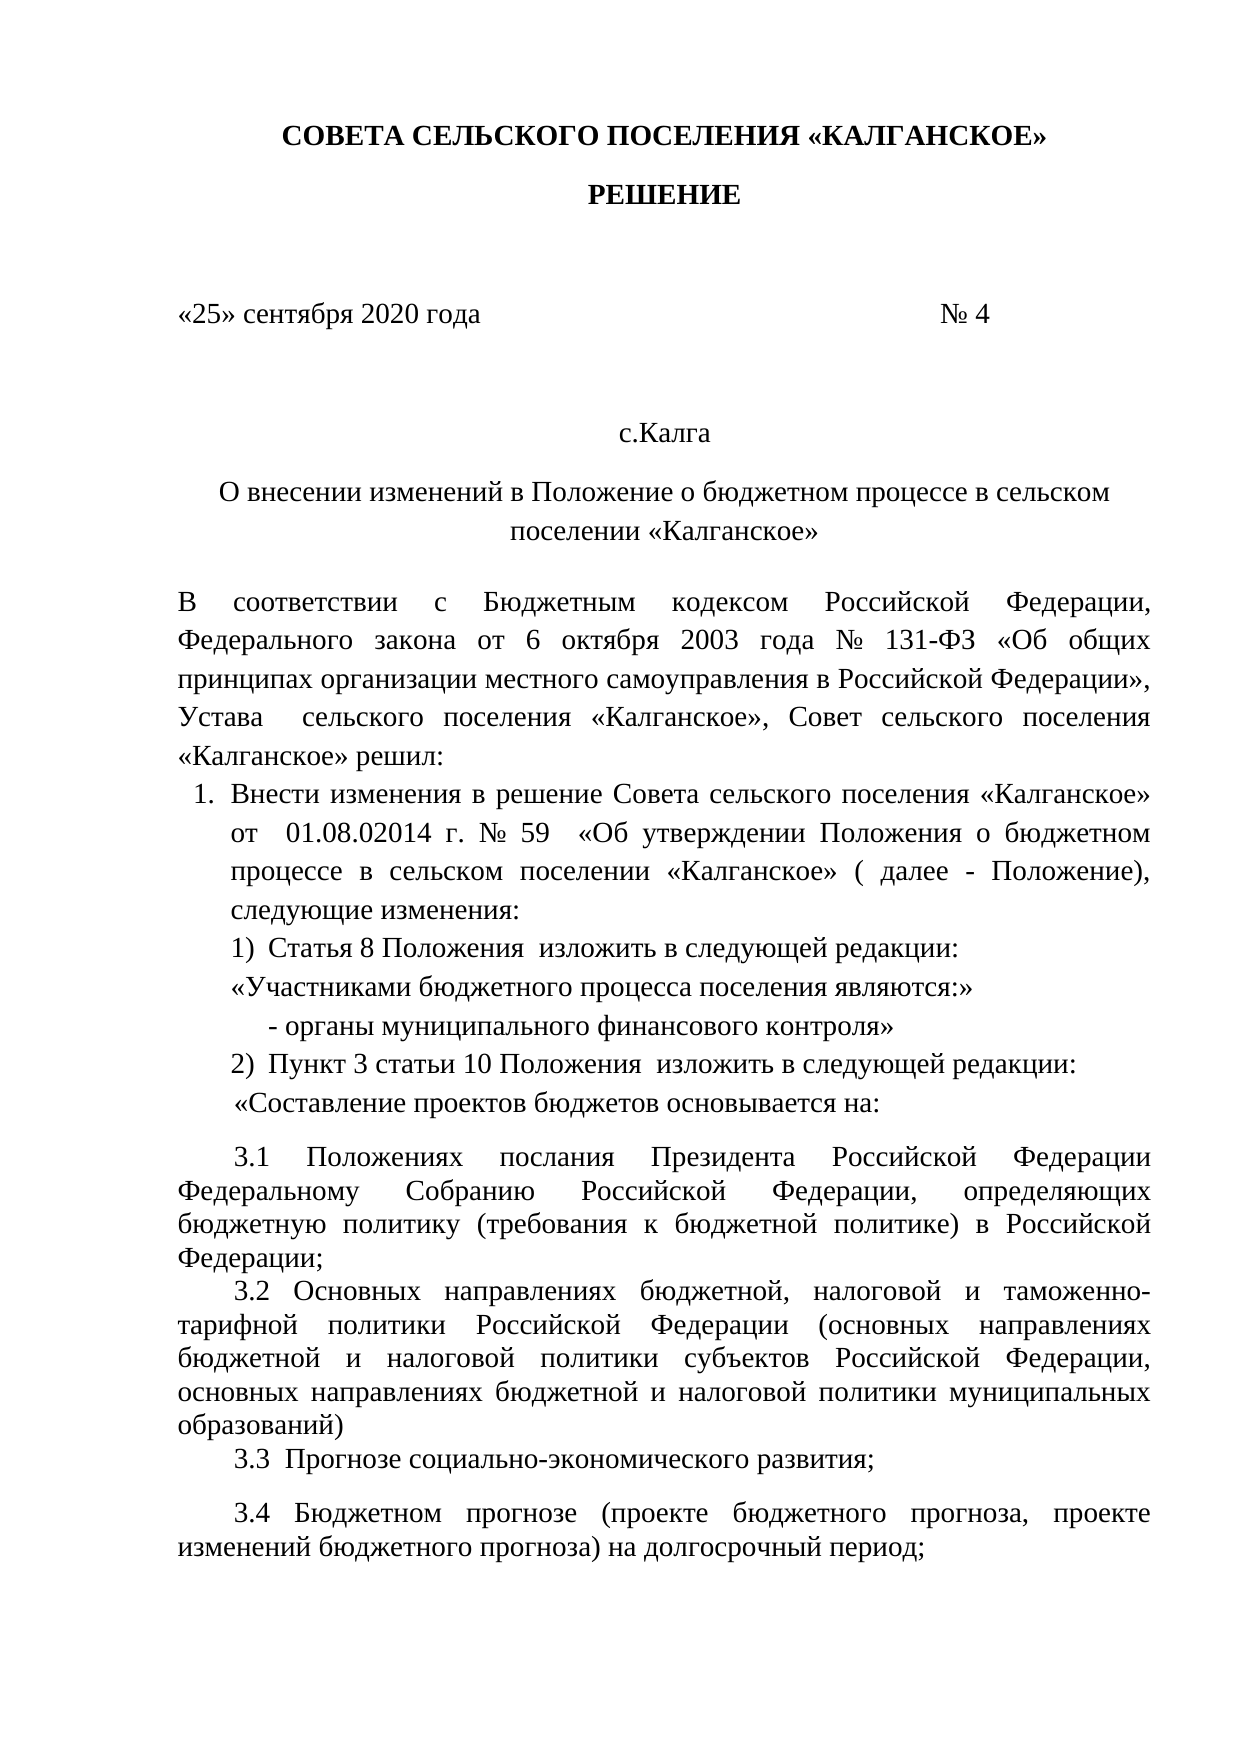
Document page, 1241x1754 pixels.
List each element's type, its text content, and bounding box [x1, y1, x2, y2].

text 3.3 Прогнозе социально-экономического развития; [177, 1441, 1152, 1474]
list - органы муниципального финансового контроля» [268, 1008, 1152, 1041]
text «25» сентября 2020 года № 4 [177, 296, 1152, 330]
text «Участниками бюджетного процесса поселения являются:» [230, 969, 1152, 1003]
text с.Калга [177, 415, 1152, 448]
text В соответствии с Бюджетным кодексом Российской Федерации, Федерального закона от 6 октября 2003 года № 131-ФЗ «Об общих принципах организации местного самоуправления в Российской Федерации», Устава сельского поселения «Калганское», Совет сельского поселения «Калганское» решил: [177, 584, 1152, 771]
text РЕШЕНИЕ [177, 177, 1152, 211]
text 3.2 Основных направлениях бюджетной, налоговой и таможенно-тарифной политики Российской Федерации (основных направлениях бюджетной и налоговой политики субъектов Российской Федерации, основных направлениях бюджетной и налоговой политики муниципальных образований) [177, 1273, 1152, 1441]
text 3.4 Бюджетном прогнозе (проекте бюджетного прогноза, проекте изменений бюджетного прогноза) на долгосрочный период; [177, 1495, 1152, 1562]
text О внесении изменений в Положение о бюджетном процессе в сельском поселении «Калганское» [177, 474, 1152, 546]
list Внести изменения в решение Совета сельского поселения «Калганское» от 01.08.02014 г. № 59 «Об утверждении Положения о бюджетном процессе в сельском поселении «Калганское» ( далее - Положение), следующие изменения: [193, 776, 1152, 926]
list Пункт 3 статьи 10 Положения изложить в следующей редакции: [230, 1046, 1152, 1080]
text СОВЕТА СЕЛЬСКОГО ПОСЕЛЕНИЯ «КАЛГАНСКОЕ» [177, 118, 1152, 152]
text 3.1 Положениях послания Президента Российской Федерации Федеральному Собранию Российской Федерации, определяющих бюджетную политику (требования к бюджетной политике) в Российской Федерации; [177, 1139, 1152, 1273]
list Статья 8 Положения изложить в следующей редакции: [230, 931, 1152, 964]
text «Составление проектов бюджетов основывается на: [177, 1085, 1152, 1118]
